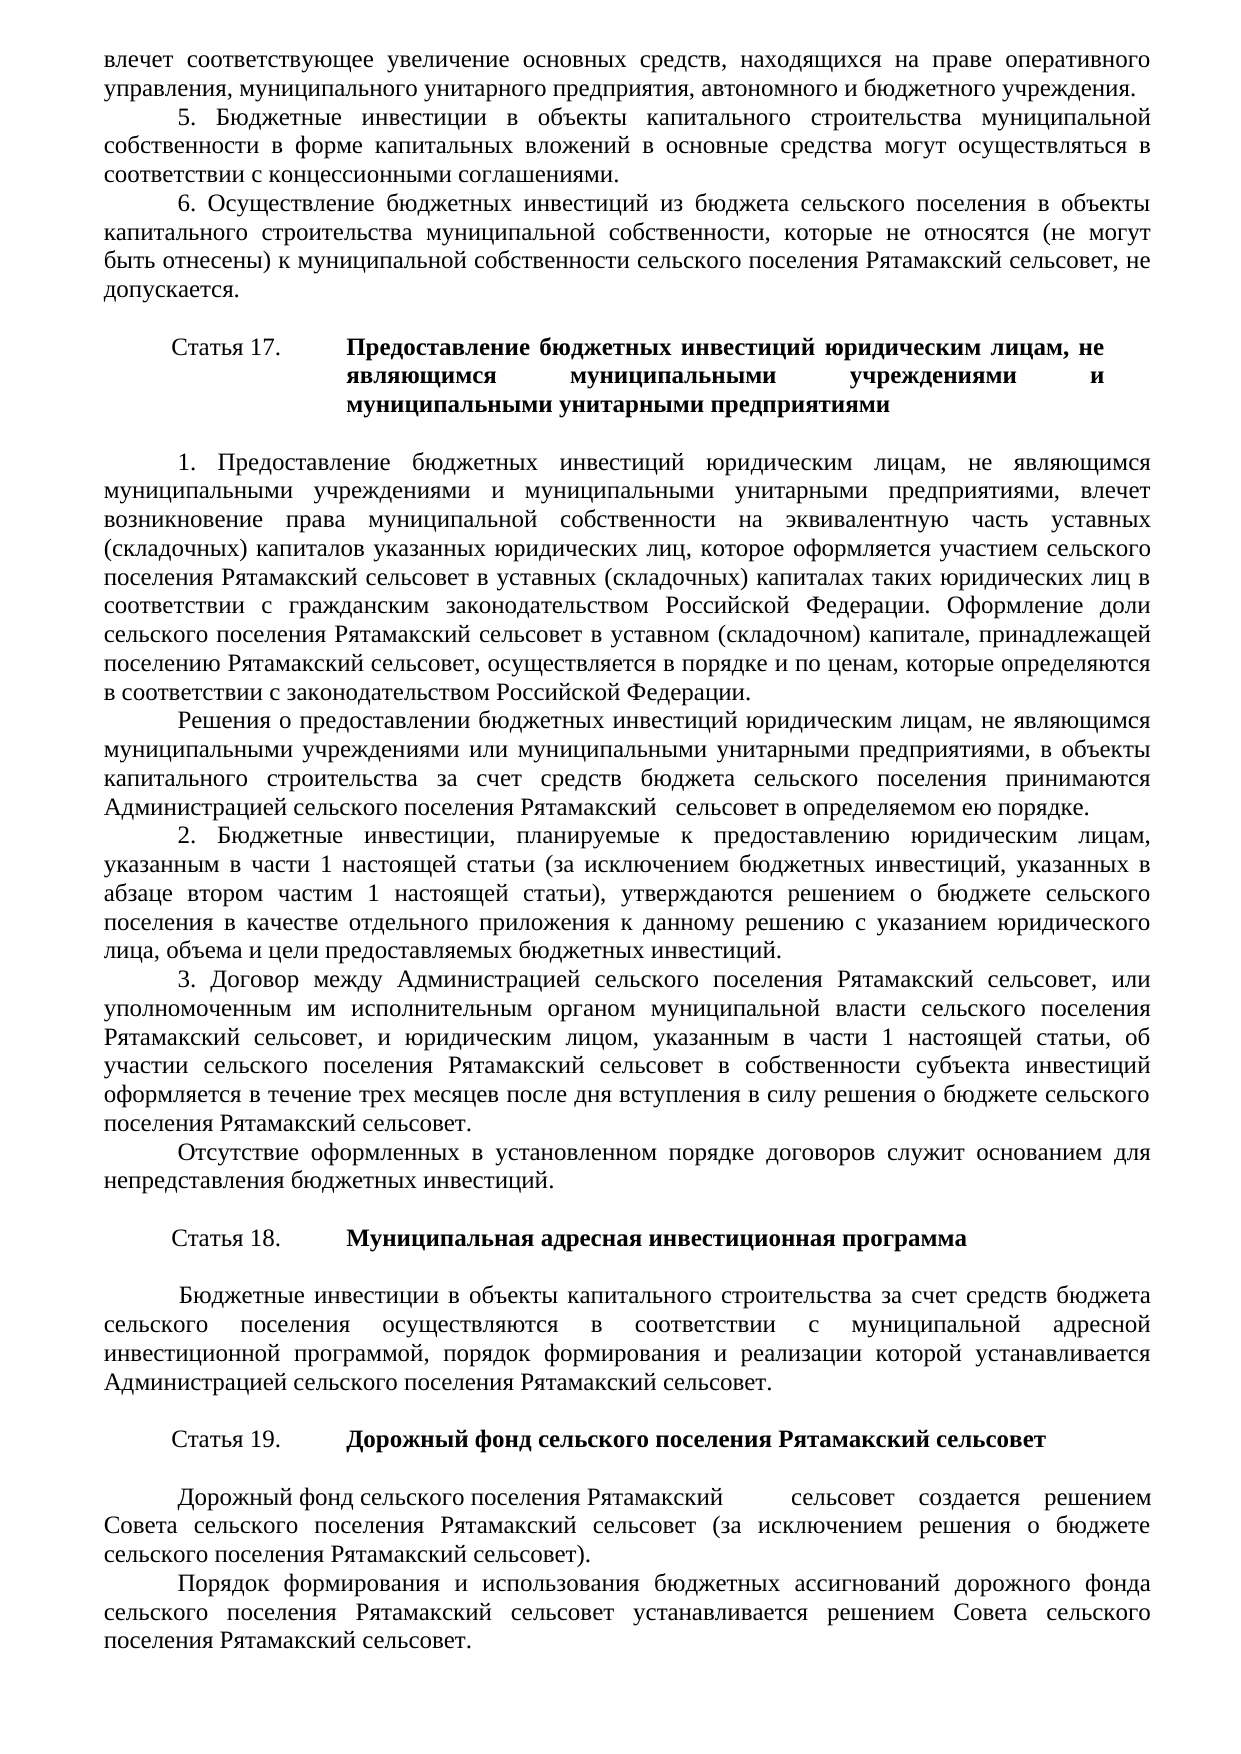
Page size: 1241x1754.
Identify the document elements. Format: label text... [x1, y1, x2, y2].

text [103, 44, 1152, 102]
text Дорожный фонд сельского поселения Рятамакский сельсовет создается решением Совета сельского поселения Рятамакский сельсовет (за исключением решения о бюджете сельского поселения Рятамакский сельсовет). [103, 1482, 1152, 1568]
text 2. Бюджетные инвестиции, планируемые к предоставлению юридическим лицам, указанным в части 1 настоящей статьи (за исключением бюджетных инвестиций, указанных в абзаце втором частим 1 настоящей статьи), утверждаются решением о бюджете сельского поселения в качестве отдельного приложения к данному решению с указанием юридического лица, объема и цели предоставляемых бюджетных инвестиций. [103, 821, 1152, 964]
table_header Статья 17. [160, 332, 335, 418]
text Бюджетные инвестиции в объекты капитального строительства за счет средств бюджета сельского поселения осуществляются в соответствии с муниципальной адресной инвестиционной программой, порядок формирования и реализации которой устанавливается Администрацией сельского поселения Рятамакский сельсовет. [103, 1281, 1152, 1396]
text 3. Договор между Администрацией сельского поселения Рятамакский сельсовет, или уполномоченным им исполнительным органом муниципальной власти сельского поселения Рятамакский сельсовет, и юридическим лицом, указанным в части 1 настоящей статьи, об участии сельского поселения Рятамакский сельсовет в собственности субъекта инвестиций оформляется в течение трех месяцев после дня вступления в силу решения о бюджете сельского поселения Рятамакский сельсовет. [103, 964, 1152, 1137]
table_header Предоставление бюджетных инвестиций юридическим лицам, не являющимся муниципальными учреждениями и муниципальными унитарными предприятиями [335, 332, 1116, 418]
table_header Статья 18. [160, 1223, 335, 1252]
text Отсутствие оформленных в установленном порядке договоров служит основанием для непредставления бюджетных инвестиций. [103, 1137, 1152, 1194]
text 5. Бюджетные инвестиции в объекты капитального строительства муниципальной собственности в форме капитальных вложений в основные средства могут осуществляться в соответствии с концессионными соглашениями. [103, 102, 1152, 188]
table_header Дорожный фонд сельского поселения Рятамакский сельсовет [335, 1424, 1116, 1453]
text Порядок формирования и использования бюджетных ассигнований дорожного фонда сельского поселения Рятамакский сельсовет устанавливается решением Совета сельского поселения Рятамакский сельсовет. [103, 1568, 1152, 1654]
text Решения о предоставлении бюджетных инвестиций юридическим лицам, не являющимся муниципальными учреждениями или муниципальными унитарными предприятиями, в объекты капитального строительства за счет средств бюджета сельского поселения принимаются Администрацией сельского поселения Рятамакский сельсовет в определяемом ею порядке. [103, 706, 1152, 821]
text 6. Осуществление бюджетных инвестиций из бюджета сельского поселения в объекты капитального строительства муниципальной собственности, которые не относятся (не могут быть отнесены) к муниципальной собственности сельского поселения Рятамакский сельсовет, не допускается. [103, 188, 1152, 303]
table_header Муниципальная адресная инвестиционная программа [335, 1223, 1116, 1252]
text 1. Предоставление бюджетных инвестиций юридическим лицам, не являющимся муниципальными учреждениями и муниципальными унитарными предприятиями, влечет возникновение права муниципальной собственности на эквивалентную часть уставных (складочных) капиталов указанных юридических лиц, которое оформляется участием сельского поселения Рятамакский сельсовет в уставных (складочных) капиталах таких юридических лиц в соответствии с гражданским законодательством Российской Федерации. Оформление доли сельского поселения Рятамакский сельсовет в уставном (складочном) капитале, принадлежащей поселению Рятамакский сельсовет, осуществляется в порядке и по ценам, которые определяются в соответствии с законодательством Российской Федерации. [103, 447, 1152, 706]
table_header Статья 19. [160, 1424, 335, 1453]
